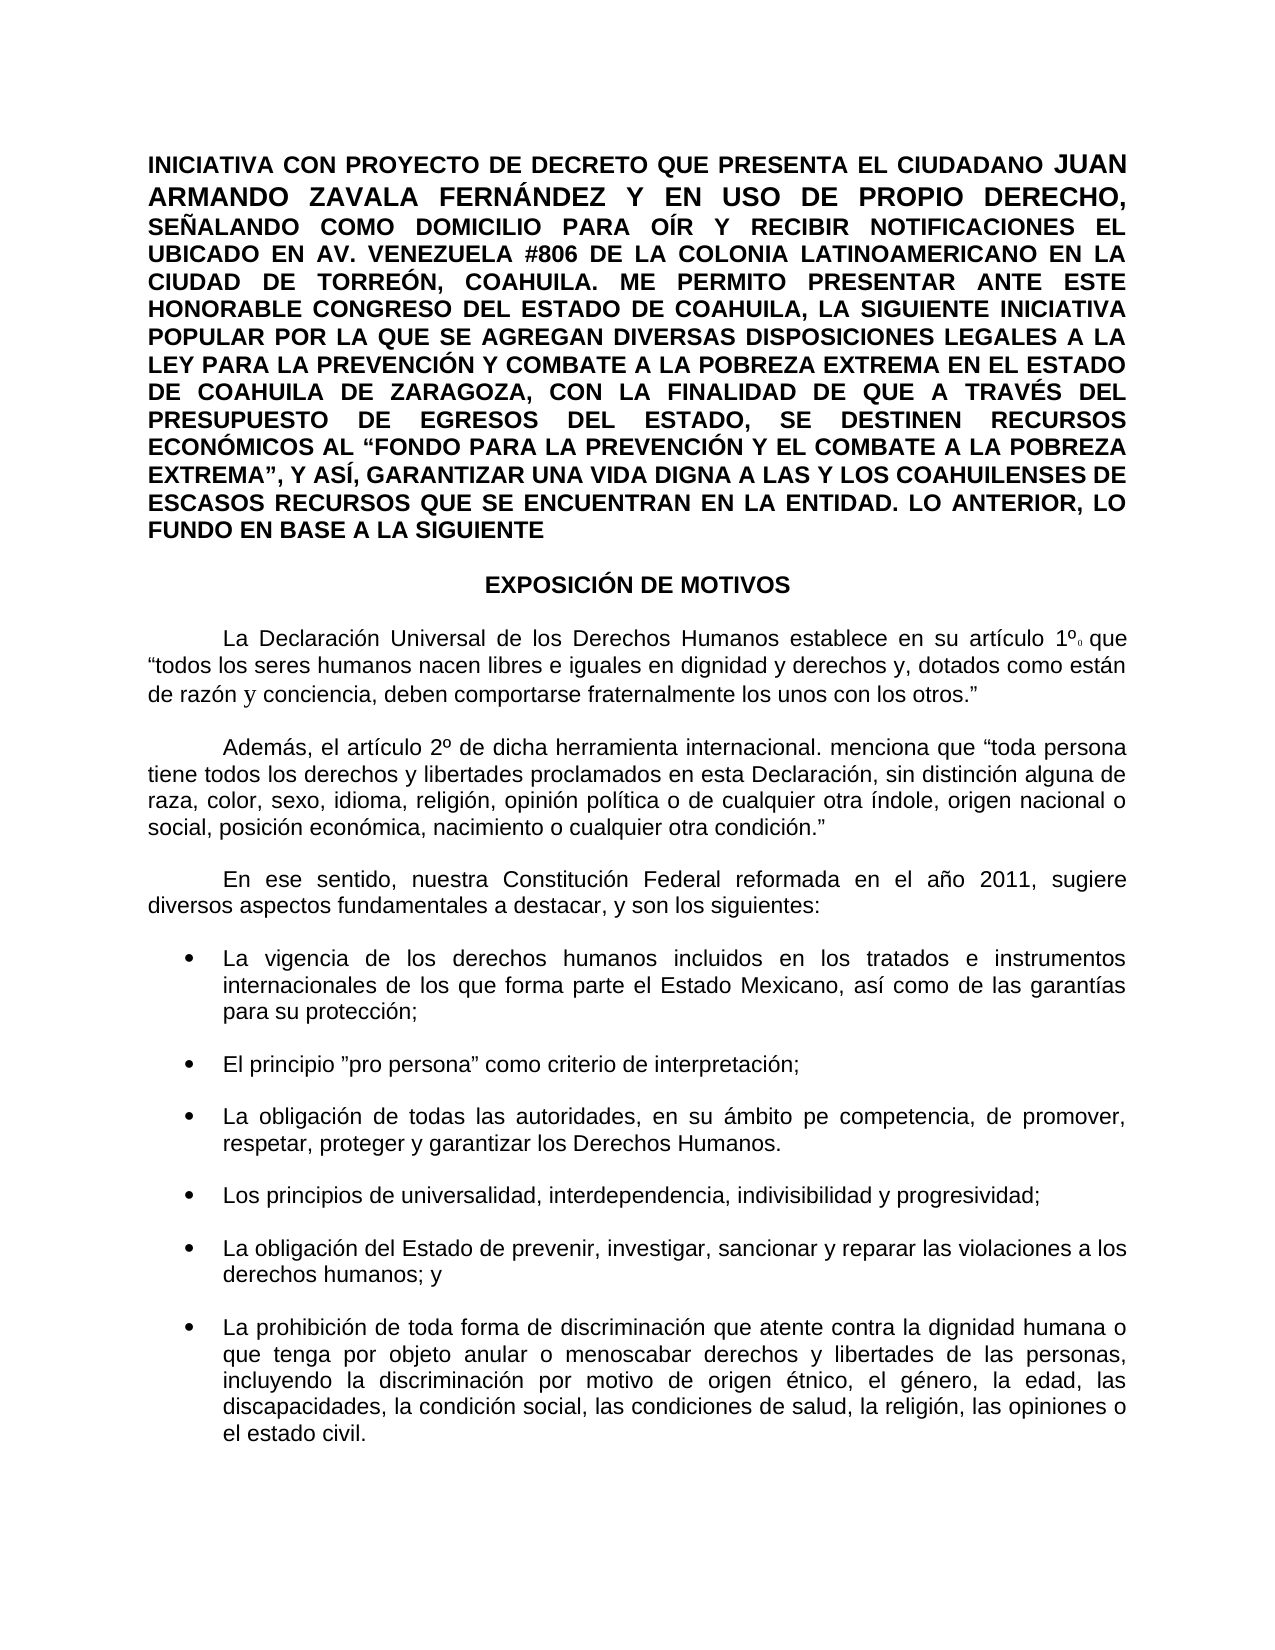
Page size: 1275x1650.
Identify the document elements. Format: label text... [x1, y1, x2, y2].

text INICIATIVA CON PROYECTO DE DECRETO QUE PRESENTA EL CIUDADANO JUAN ARMANDO ZAVALA FERNÁNDEZ Y EN USO DE PROPIO DERECHO, SEÑALANDO COMO DOMICILIO PARA OÍR Y RECIBIR NOTIFICACIONES EL UBICADO EN AV. VENEZUELA #806 DE LA COLONIA LATINOAMERICANO EN LA CIUDAD DE TORREÓN, COAHUILA. ME PERMITO PRESENTAR ANTE ESTE HONORABLE CONGRESO DEL ESTADO DE COAHUILA, LA SIGUIENTE INICIATIVA POPULAR POR LA QUE SE AGREGAN DIVERSAS DISPOSICIONES LEGALES A LA LEY PARA LA PREVENCIÓN Y COMBATE A LA POBREZA EXTREMA EN EL ESTADO DE COAHUILA DE ZARAGOZA, CON LA FINALIDAD DE QUE A TRAVÉS DEL PRESUPUESTO DE EGRESOS DEL ESTADO, SE DESTINEN RECURSOS ECONÓMICOS AL “FONDO PARA LA PREVENCIÓN Y EL COMBATE A LA POBREZA EXTREMA”, Y ASÍ, GARANTIZAR UNA VIDA DIGNA A LAS Y LOS COAHUILENSES DE ESCASOS RECURSOS QUE SE ENCUENTRAN EN LA ENTIDAD. LO ANTERIOR, LO FUNDO EN BASE A LA SIGUIENTE [148, 148, 1127, 544]
list La vigencia de los derechos humanos incluidos en los tratados e instrumentos internacionales de los que forma parte el Estado Mexicano, así como de las garantías para su protección; [185, 945, 1127, 1024]
list La obligación del Estado de prevenir, investigar, sancionar y reparar las violaciones a los derechos humanos; y [185, 1235, 1127, 1288]
text EXPOSICIÓN DE MOTIVOS [148, 571, 1127, 599]
list La prohibición de toda forma de discriminación que atente contra la dignidad humana o que tenga por objeto anular o menoscabar derechos y libertades de las personas, incluyendo la discriminación por motivo de origen étnico, el género, la edad, las discapacidades, la condición social, las condiciones de salud, la religión, las opiniones o el estado civil. [185, 1314, 1127, 1446]
list La obligación de todas las autoridades, en su ámbito pe competencia, de promover, respetar, proteger y garantizar los Derechos Humanos. [185, 1103, 1127, 1156]
text Además, el artículo 2º de dicha herramienta internacional. menciona que “toda persona tiene todos los derechos y libertades proclamados en esta Declaración, sin distinción alguna de raza, color, sexo, idioma, religión, opinión política o de cualquier otra índole, origen nacional o social, posición económica, nacimiento o cualquier otra condición.” [148, 734, 1127, 840]
list Los principios de universalidad, interdependencia, indivisibilidad y progresividad; [185, 1182, 1127, 1209]
list El principio ”pro persona” como criterio de interpretación; [185, 1051, 1127, 1077]
text En ese sentido, nuestra Constitución Federal reformada en el año 2011, sugiere diversos aspectos fundamentales a destacar, y son los siguientes: [148, 866, 1127, 919]
text La Declaración Universal de los Derechos Humanos establece en su artículo 1º0 que “todos los seres humanos nacen libres e iguales en dignidad y derechos y, dotados como están de razón y conciencia, deben comportarse fraternalmente los unos con los otros.” [148, 625, 1127, 708]
